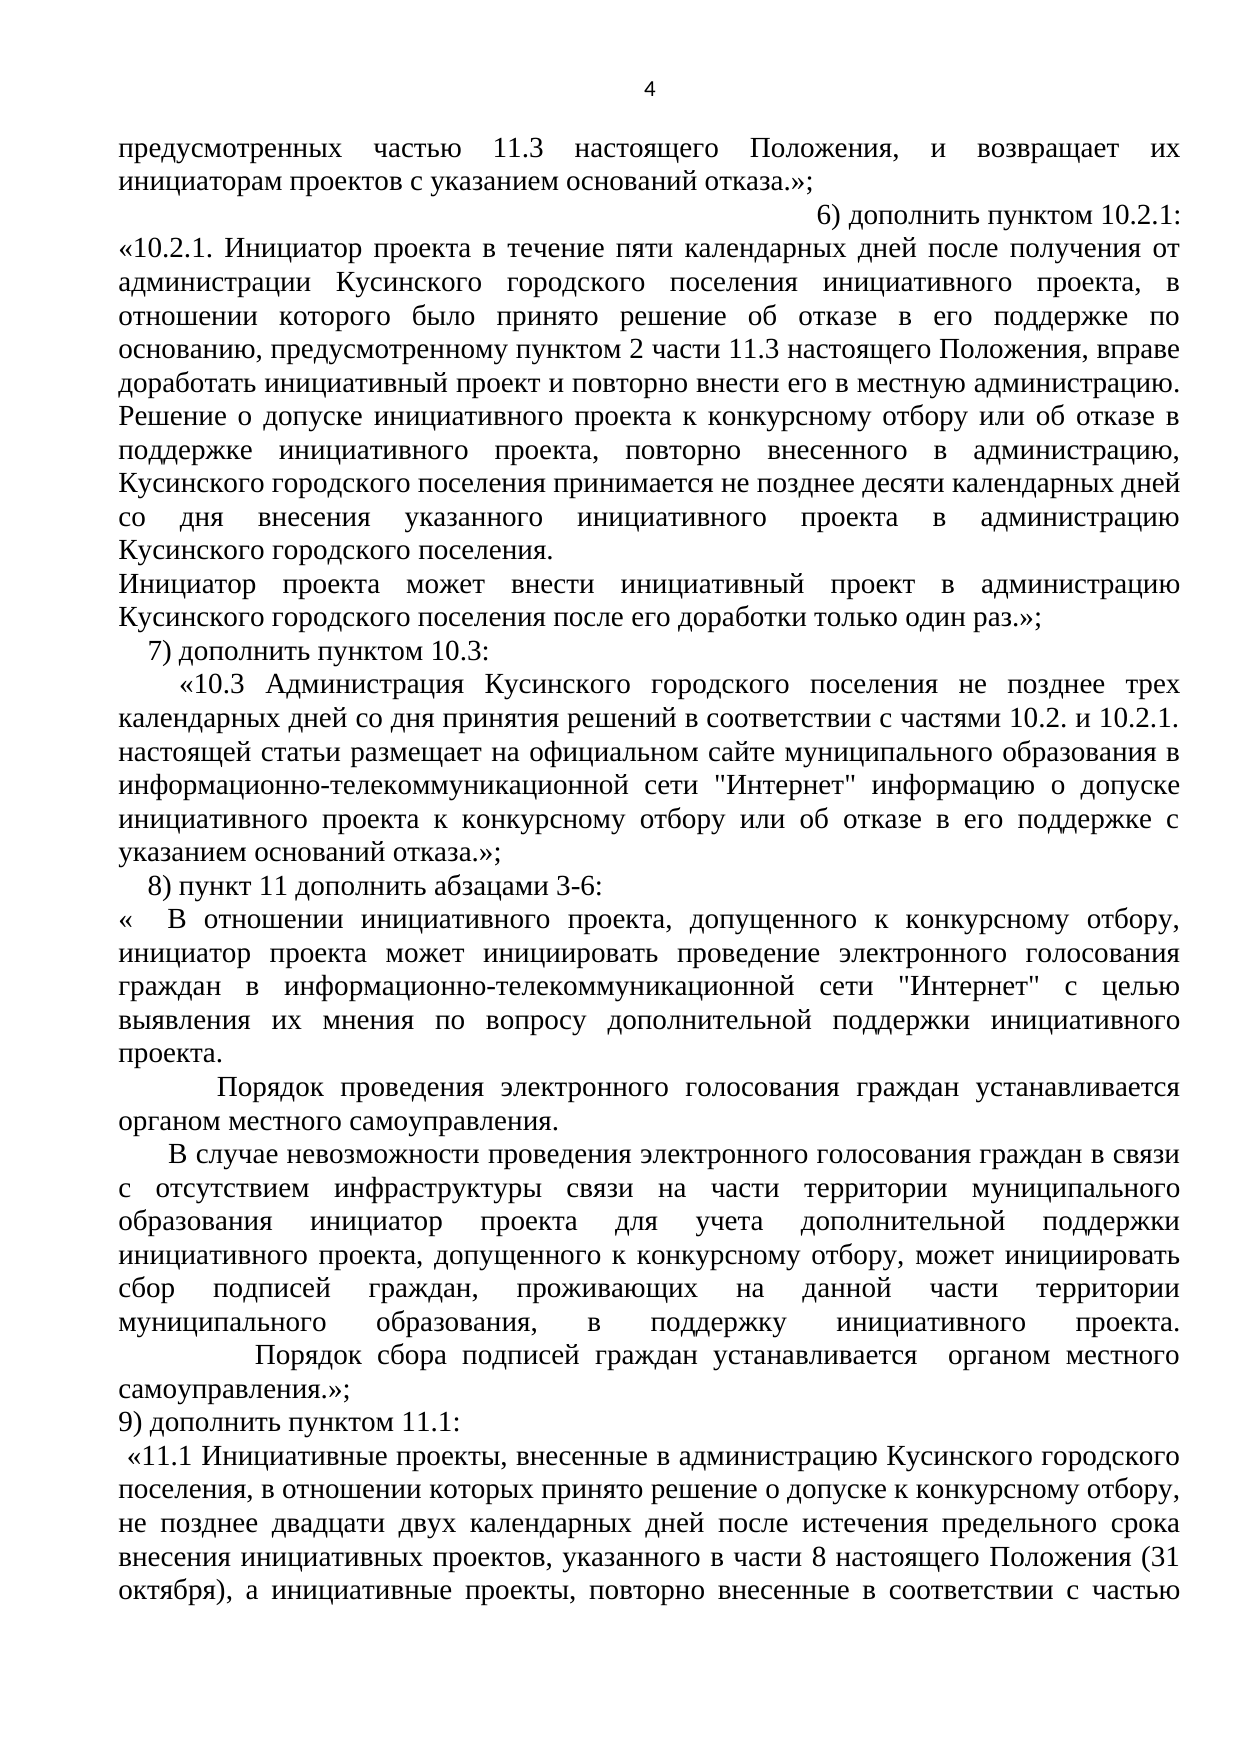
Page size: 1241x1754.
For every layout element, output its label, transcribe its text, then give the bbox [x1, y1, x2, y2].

text «10.3 Администрация Кусинского городского поселения не позднее трех календарных дней со дня принятия решений в соответствии с частями 10.2. и 10.2.1. настоящей статьи размещает на официальном сайте муниципального образования в информационно-телекоммуникационной сети "Интернет" информацию о допуске инициативного проекта к конкурсному отбору или об отказе в его поддержке с указанием оснований отказа.»; [118, 667, 1181, 868]
text « В отношении инициативного проекта, допущенного к конкурсному отбору, инициатор проекта может инициировать проведение электронного голосования граждан в информационно-телекоммуникационной сети "Интернет" с целью выявления их мнения по вопросу дополнительной поддержки инициативного проекта. Порядок проведения электронного голосования граждан устанавливается органом местного самоуправления. [118, 901, 1181, 1136]
text 8) пункт 11 дополнить абзацами 3-6: [118, 868, 1181, 901]
text 6) дополнить пунктом 10.2.1: «10.2.1. Инициатор проекта в течение пяти календарных дней после получения от администрации Кусинского городского поселения инициативного проекта, в отношении которого было принято решение об отказе в его поддержке по основанию, предусмотренному пунктом 2 части 11.3 настоящего Положения, вправе доработать инициативный проект и повторно внести его в местную администрацию. Решение о допуске инициативного проекта к конкурсному отбору или об отказе в поддержке инициативного проекта, повторно внесенного в администрацию, Кусинского городского поселения принимается не позднее десяти календарных дней со дня внесения указанного инициативного проекта в администрацию Кусинского городского поселения. Инициатор проекта может внести инициативный проект в администрацию Кусинского городского поселения после его доработки только один раз.»; [118, 197, 1181, 633]
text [118, 130, 1181, 197]
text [118, 1438, 1181, 1606]
text 9) дополнить пунктом 11.1: [118, 1404, 1181, 1438]
text 7) дополнить пунктом 10.3: [118, 633, 1181, 667]
text В случае невозможности проведения электронного голосования граждан в связи с отсутствием инфраструктуры связи на части территории муниципального образования инициатор проекта для учета дополнительной поддержки инициативного проекта, допущенного к конкурсному отбору, может инициировать сбор подписей граждан, проживающих на данной части территории муниципального образования, в поддержку инициативного проекта. Порядок сбора подписей граждан устанавливается органом местного самоуправления.»; [118, 1136, 1181, 1404]
